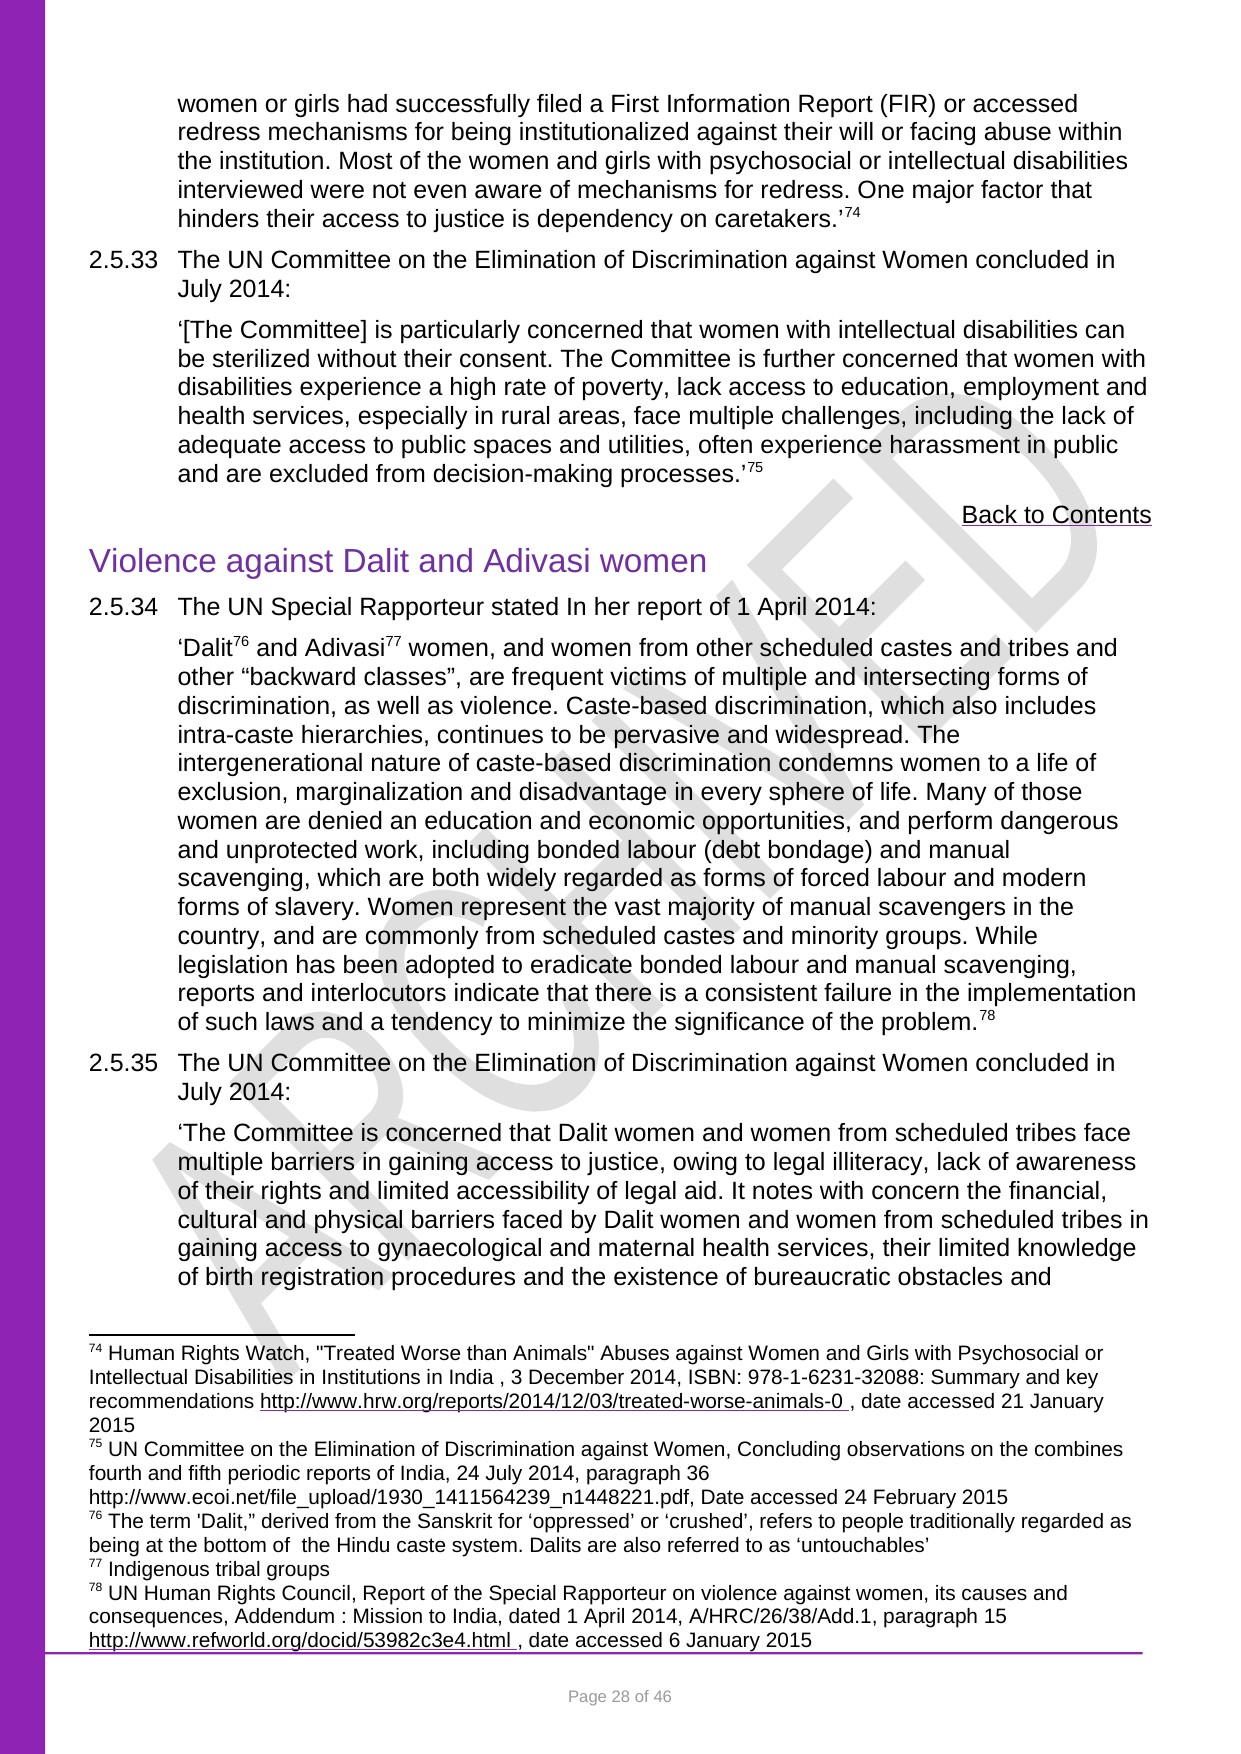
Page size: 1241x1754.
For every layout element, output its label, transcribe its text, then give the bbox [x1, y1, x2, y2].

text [177, 89, 1152, 232]
text Back to Contents [164, 500, 1152, 529]
text The UN Committee on the Elimination of Discrimination against Women concluded in July 2014: [89, 245, 1152, 302]
text ‘[The Committee] is particularly concerned that women with intellectual disabilities can be sterilized without their consent. The Committee is further concerned that women with disabilities experience a high rate of poverty, lack access to education, employment and health services, especially in rural areas, face multiple challenges, including the lack of adequate access to public spaces and utilities, often experience harassment in public and are excluded from decision-making processes.’ [177, 315, 1152, 487]
text Violence against Dalit and Adivasi women [89, 541, 1152, 579]
list ‘Dalit and Adivasi women, and women from other scheduled castes and tribes and other “backward classes”, are frequent victims of multiple and intersecting forms of discrimination, as well as violence. Caste-based discrimination, which also includes intra-caste hierarchies, continues to be pervasive and widespread. The intergenerational nature of caste-based discrimination condemns women to a life of exclusion, marginalization and disadvantage in every sphere of life. Many of those women are denied an education and economic opportunities, and perform dangerous and unprotected work, including bonded labour (debt bondage) and manual scavenging, which are both widely regarded as forms of forced labour and modern forms of slavery. Women represent the vast majority of manual scavengers in the country, and are commonly from scheduled castes and minority groups. While legislation has been adopted to eradicate bonded labour and manual scavenging, reports and interlocutors indicate that there is a consistent failure in the implementation of such laws and a tendency to minimize the significance of the problem. [177, 633, 1152, 1036]
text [177, 1118, 1152, 1291]
text The UN Committee on the Elimination of Discrimination against Women concluded in July 2014: [89, 1048, 1152, 1106]
text The UN Special Rapporteur stated In her report of 1 April 2014: [89, 592, 1152, 621]
